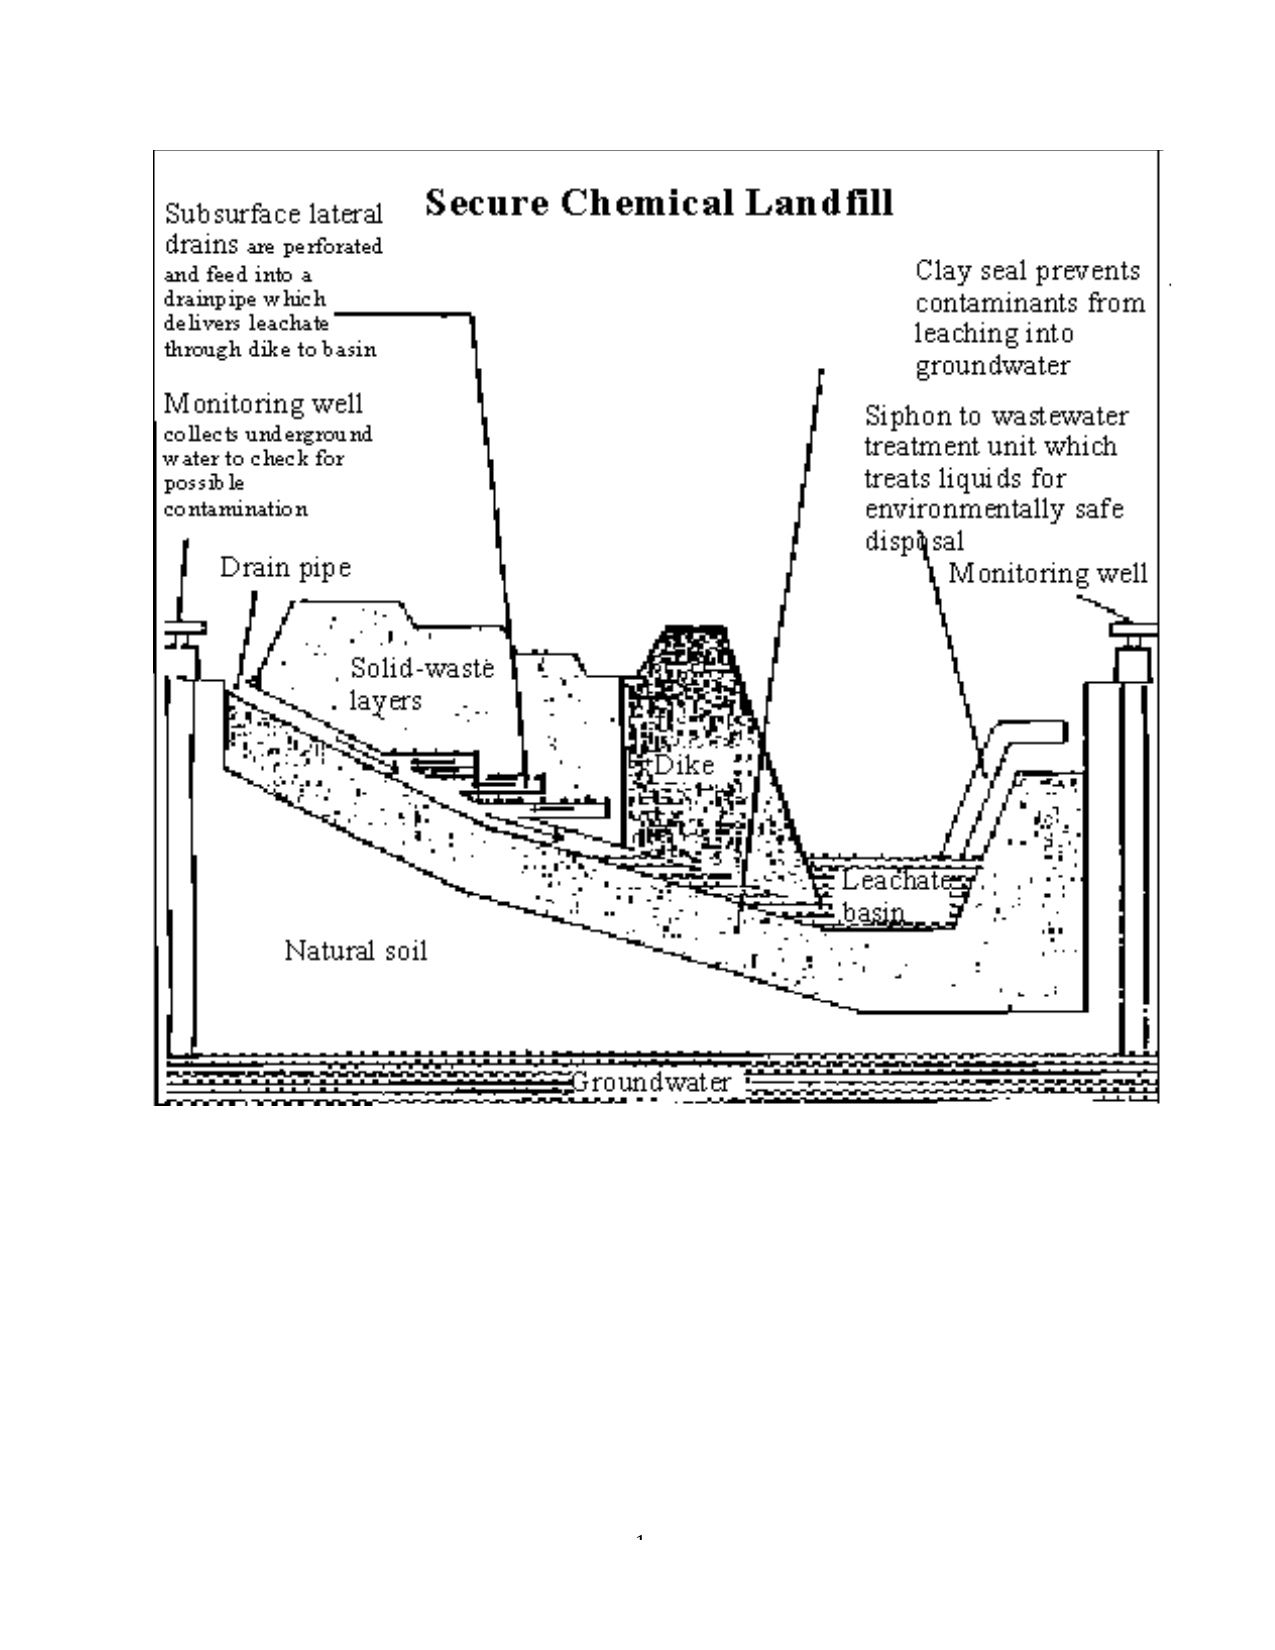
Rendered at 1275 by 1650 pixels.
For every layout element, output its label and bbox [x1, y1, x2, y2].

picture [153, 150, 1172, 1106]
